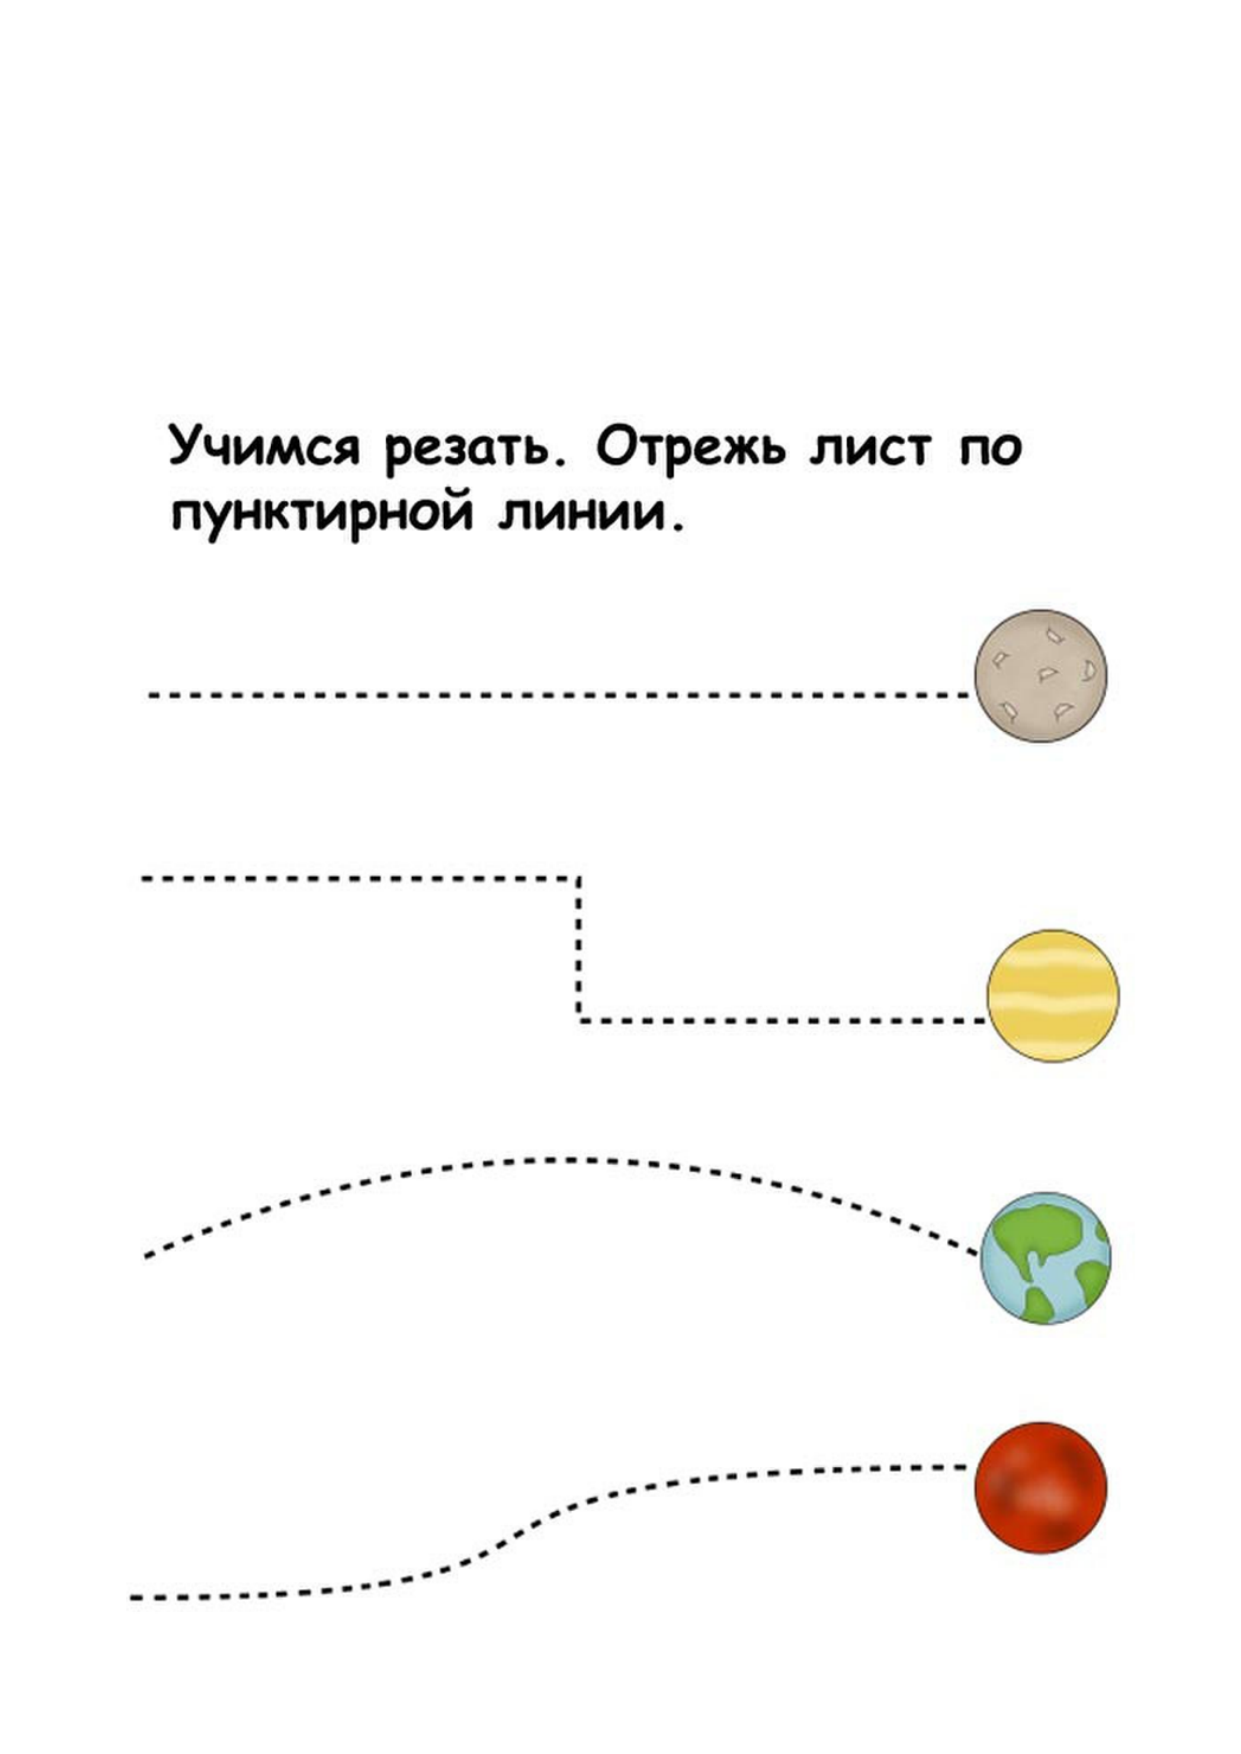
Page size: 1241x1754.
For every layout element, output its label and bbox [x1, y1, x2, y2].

picture [98, 387, 1167, 1662]
